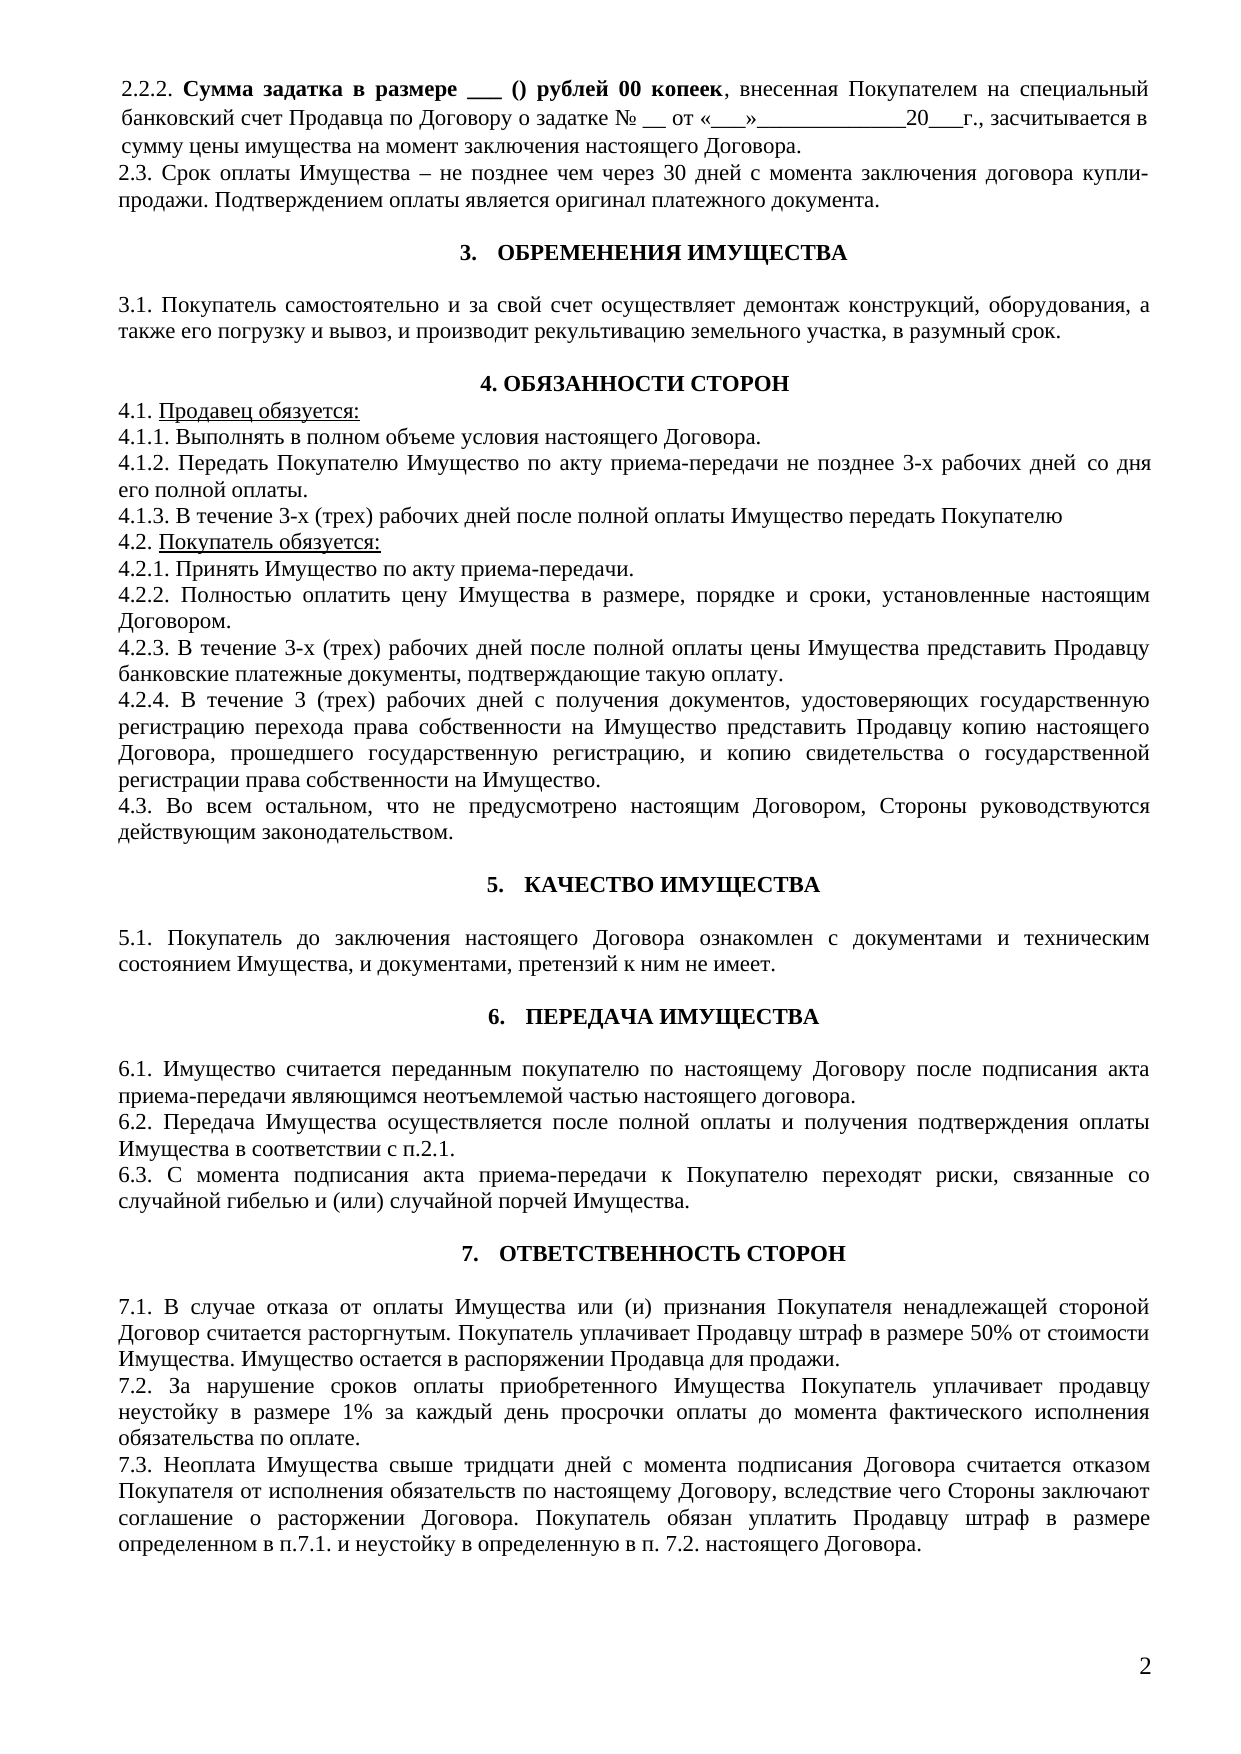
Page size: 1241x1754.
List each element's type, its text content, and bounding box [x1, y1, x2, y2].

text 4.1.3. В течение 3-х (трех) рабочих дней после полной оплаты Имущество передать Покупателю [118, 502, 1152, 528]
text 5.1. Покупатель до заключения настоящего Договора ознакомлен с документами и техническим состоянием Имущества, и документами, претензий к ним не имеет. [118, 924, 1152, 976]
text 7.1. В случае отказа от оплаты Имущества или (и) признания Покупателя ненадлежащей стороной Договор считается расторгнутым. Покупатель уплачивает Продавцу штраф в размере 50% от стоимости Имущества. Имущество остается в распоряжении Продавца для продажи. [118, 1293, 1152, 1372]
list ПЕРЕДАЧА ИМУЩЕСТВА [156, 1003, 1152, 1029]
list КАЧЕСТВО ИМУЩЕСТВА [156, 871, 1152, 897]
text 4. ОБЯЗАННОСТИ СТОРОН [118, 370, 1152, 397]
text 4.2.4. В течение 3 (трех) рабочих дней с получения документов, удостоверяющих государственную регистрацию перехода права собственности на Имущество представить Продавцу копию настоящего Договора, прошедшего государственную регистрацию, и копию свидетельства о государственной регистрации права собственности на Имущество. [118, 687, 1152, 792]
text 6.3. С момента подписания акта приема-передачи к Покупателю переходят риски, связанные со случайной гибелью и (или) случайной порчей Имущества. [118, 1161, 1152, 1214]
text 7.3. Неоплата Имущества свыше тридцати дней с момента подписания Договора считается отказом Покупателя от исполнения обязательств по настоящему Договору, вследствие чего Стороны заключают соглашение о расторжении Договора. Покупатель обязан уплатить Продавцу штраф в размере определенном в п.7.1. и неустойку в определенную в п. 7.2. настоящего Договора. [118, 1451, 1152, 1556]
text 4.1.1. Выполнять в полном объеме условия настоящего Договора. [118, 423, 1152, 449]
text 4.1. Продавец обязуется: [118, 397, 1152, 423]
list ОТВЕТСТВЕННОСТЬ СТОРОН [156, 1240, 1152, 1266]
text 3.1. Покупатель самостоятельно и за свой счет осуществляет демонтаж конструкций, оборудования, а также его погрузку и вывоз, и производит рекультивацию земельного участка, в разумный срок. [118, 291, 1152, 344]
text 6.2. Передача Имущества осуществляется после полной оплаты и получения подтверждения оплаты Имущества в соответствии с п.2.1. [118, 1108, 1152, 1161]
text 2.2.2. Сумма задатка в размере ___ () рублей 00 копеек, внесенная Покупателем на специальный банковский счет Продавца по Договору о задатке № __ от «___»_____________20___г., засчитывается в сумму цены имущества на момент заключения настоящего Договора. [121, 74, 1149, 159]
text 7.2. За нарушение сроков оплаты приобретенного Имущества Покупатель уплачивает продавцу неустойку в размере 1% за каждый день просрочки оплаты до момента фактического исполнения обязательства по оплате. [118, 1372, 1152, 1451]
text 4.3. Во всем остальном, что не предусмотрено настоящим Договором, Стороны руководствуются действующим законодательством. [118, 792, 1152, 845]
text 4.2.1. Принять Имущество по акту приема-передачи. [118, 555, 1152, 581]
text 4.1.2. Передать Покупателю Имущество по акту приема-передачи не позднее 3-х рабочих дней со дня его полной оплаты. [118, 449, 1152, 502]
text 4.2.3. В течение 3-х (трех) рабочих дней после полной оплаты цены Имущества представить Продавцу банковские платежные документы, подтверждающие такую оплату. [118, 634, 1152, 687]
list ОБРЕМЕНЕНИЯ ИМУЩЕСТВА [156, 238, 1152, 265]
text 6.1. Имущество считается переданным покупателю по настоящему Договору после подписания акта приема-передачи являющимся неотъемлемой частью настоящего договора. [118, 1056, 1152, 1108]
text 4.2. Покупатель обязуется: [118, 528, 1152, 555]
text 2.3. Срок оплаты Имущества – не позднее чем через 30 дней с момента заключения договора купли-продажи. Подтверждением оплаты является оригинал платежного документа. [118, 159, 1152, 212]
text 4.2.2. Полностью оплатить цену Имущества в размере, порядке и сроки, установленные настоящим Договором. [118, 581, 1152, 634]
